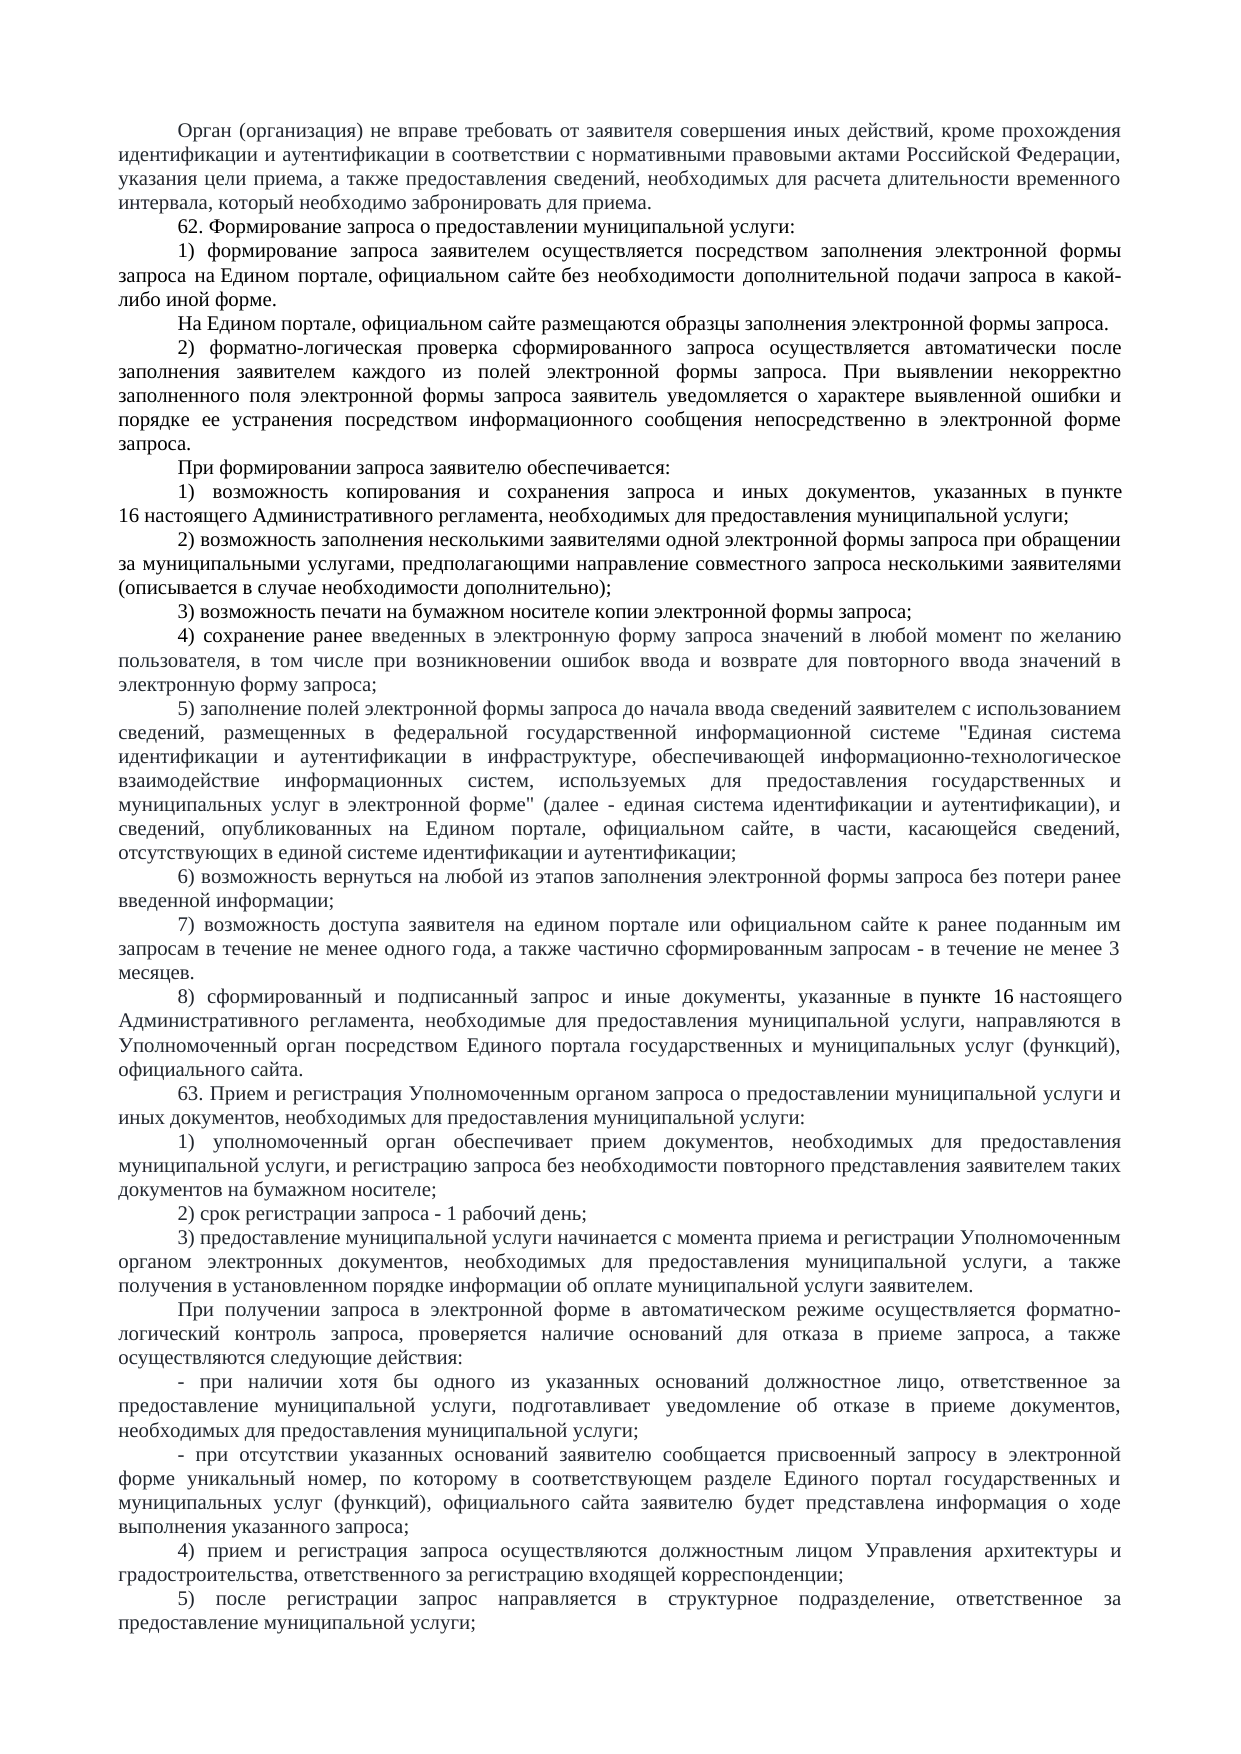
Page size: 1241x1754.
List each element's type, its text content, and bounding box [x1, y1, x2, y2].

text 63. Прием и регистрация Уполномоченным органом запроса о предоставлении муниципальной услуги и иных документов, необходимых для предоставления муниципальной услуги: [118, 1081, 1122, 1129]
text 4) сохранение ранее введенных в электронную форму запроса значений в любой момент по желанию пользователя, в том числе при возникновении ошибок ввода и возврате для повторного ввода значений в электронную форму запроса; [118, 623, 1122, 696]
text 2) срок регистрации запроса - 1 рабочий день; [118, 1201, 1122, 1225]
text 1) возможность копирования и сохранения запроса и иных документов, указанных в пункте 16 настоящего Административного регламента, необходимых для предоставления муниципальной услуги; [118, 479, 1122, 527]
text - при наличии хотя бы одного из указанных оснований должностное лицо, ответственное за предоставление муниципальной услуги, подготавливает уведомление об отказе в приеме документов, необходимых для предоставления муниципальной услуги; [118, 1369, 1122, 1442]
text 4) прием и регистрация запроса осуществляются должностным лицом Управления архитектуры и градостроительства, ответственного за регистрацию входящей корреспонденции; [118, 1538, 1122, 1586]
text 1) формирование запроса заявителем осуществляется посредством заполнения электронной формы запроса на Едином портале, официальном сайте без необходимости дополнительной подачи запроса в какой-либо иной форме. [118, 238, 1122, 311]
text 3) предоставление муниципальной услуги начинается с момента приема и регистрации Уполномоченным органом электронных документов, необходимых для предоставления муниципальной услуги, а также получения в установленном порядке информации об оплате муниципальной услуги заявителем. [118, 1225, 1122, 1297]
text Орган (организация) не вправе требовать от заявителя совершения иных действий, кроме прохождения идентификации и аутентификации в соответствии с нормативными правовыми актами Российской Федерации, указания цели приема, а также предоставления сведений, необходимых для расчета длительности временного интервала, который необходимо забронировать для приема. [118, 118, 1122, 214]
text На Едином портале, официальном сайте размещаются образцы заполнения электронной формы запроса. [118, 311, 1122, 335]
text 7) возможность доступа заявителя на едином портале или официальном сайте к ранее поданным им запросам в течение не менее одного года, а также частично сформированным запросам - в течение не менее 3 месяцев. [118, 912, 1122, 984]
text При получении запроса в электронной форме в автоматическом режиме осуществляется форматно-логический контроль запроса, проверяется наличие оснований для отказа в приеме запроса, а также осуществляются следующие действия: [118, 1297, 1122, 1369]
text 3) возможность печати на бумажном носителе копии электронной формы запроса; [118, 599, 1122, 623]
text 5) заполнение полей электронной формы запроса до начала ввода сведений заявителем с использованием сведений, размещенных в федеральной государственной информационной системе "Единая система идентификации и аутентификации в инфраструктуре, обеспечивающей информационно-технологическое взаимодействие информационных систем, используемых для предоставления государственных и муниципальных услуг в электронной форме" (далее - единая система идентификации и аутентификации), и сведений, опубликованных на Едином портале, официальном сайте, в части, касающейся сведений, отсутствующих в единой системе идентификации и аутентификации; [118, 696, 1122, 864]
text 2) возможность заполнения несколькими заявителями одной электронной формы запроса при обращении за муниципальными услугами, предполагающими направление совместного запроса несколькими заявителями (описывается в случае необходимости дополнительно); [118, 527, 1122, 599]
text 8) сформированный и подписанный запрос и иные документы, указанные в пункте 16 настоящего Административного регламента, необходимые для предоставления муниципальной услуги, направляются в Уполномоченный орган посредством Единого портала государственных и муниципальных услуг (функций), официального сайта. [118, 984, 1122, 1081]
text 5) после регистрации запрос направляется в структурное подразделение, ответственное за предоставление муниципальной услуги; [118, 1586, 1122, 1634]
text - при отсутствии указанных оснований заявителю сообщается присвоенный запросу в электронной форме уникальный номер, по которому в соответствующем разделе Единого портал государственных и муниципальных услуг (функций), официального сайта заявителю будет представлена информация о ходе выполнения указанного запроса; [118, 1442, 1122, 1538]
text 2) форматно-логическая проверка сформированного запроса осуществляется автоматически после заполнения заявителем каждого из полей электронной формы запроса. При выявлении некорректно заполненного поля электронной формы запроса заявитель уведомляется о характере выявленной ошибки и порядке ее устранения посредством информационного сообщения непосредственно в электронной форме запроса. [118, 335, 1122, 455]
text При формировании запроса заявителю обеспечивается: [118, 455, 1122, 479]
text 6) возможность вернуться на любой из этапов заполнения электронной формы запроса без потери ранее введенной информации; [118, 864, 1122, 912]
text 62. Формирование запроса о предоставлении муниципальной услуги: [118, 214, 1122, 238]
text 1) уполномоченный орган обеспечивает прием документов, необходимых для предоставления муниципальной услуги, и регистрацию запроса без необходимости повторного представления заявителем таких документов на бумажном носителе; [118, 1129, 1122, 1201]
